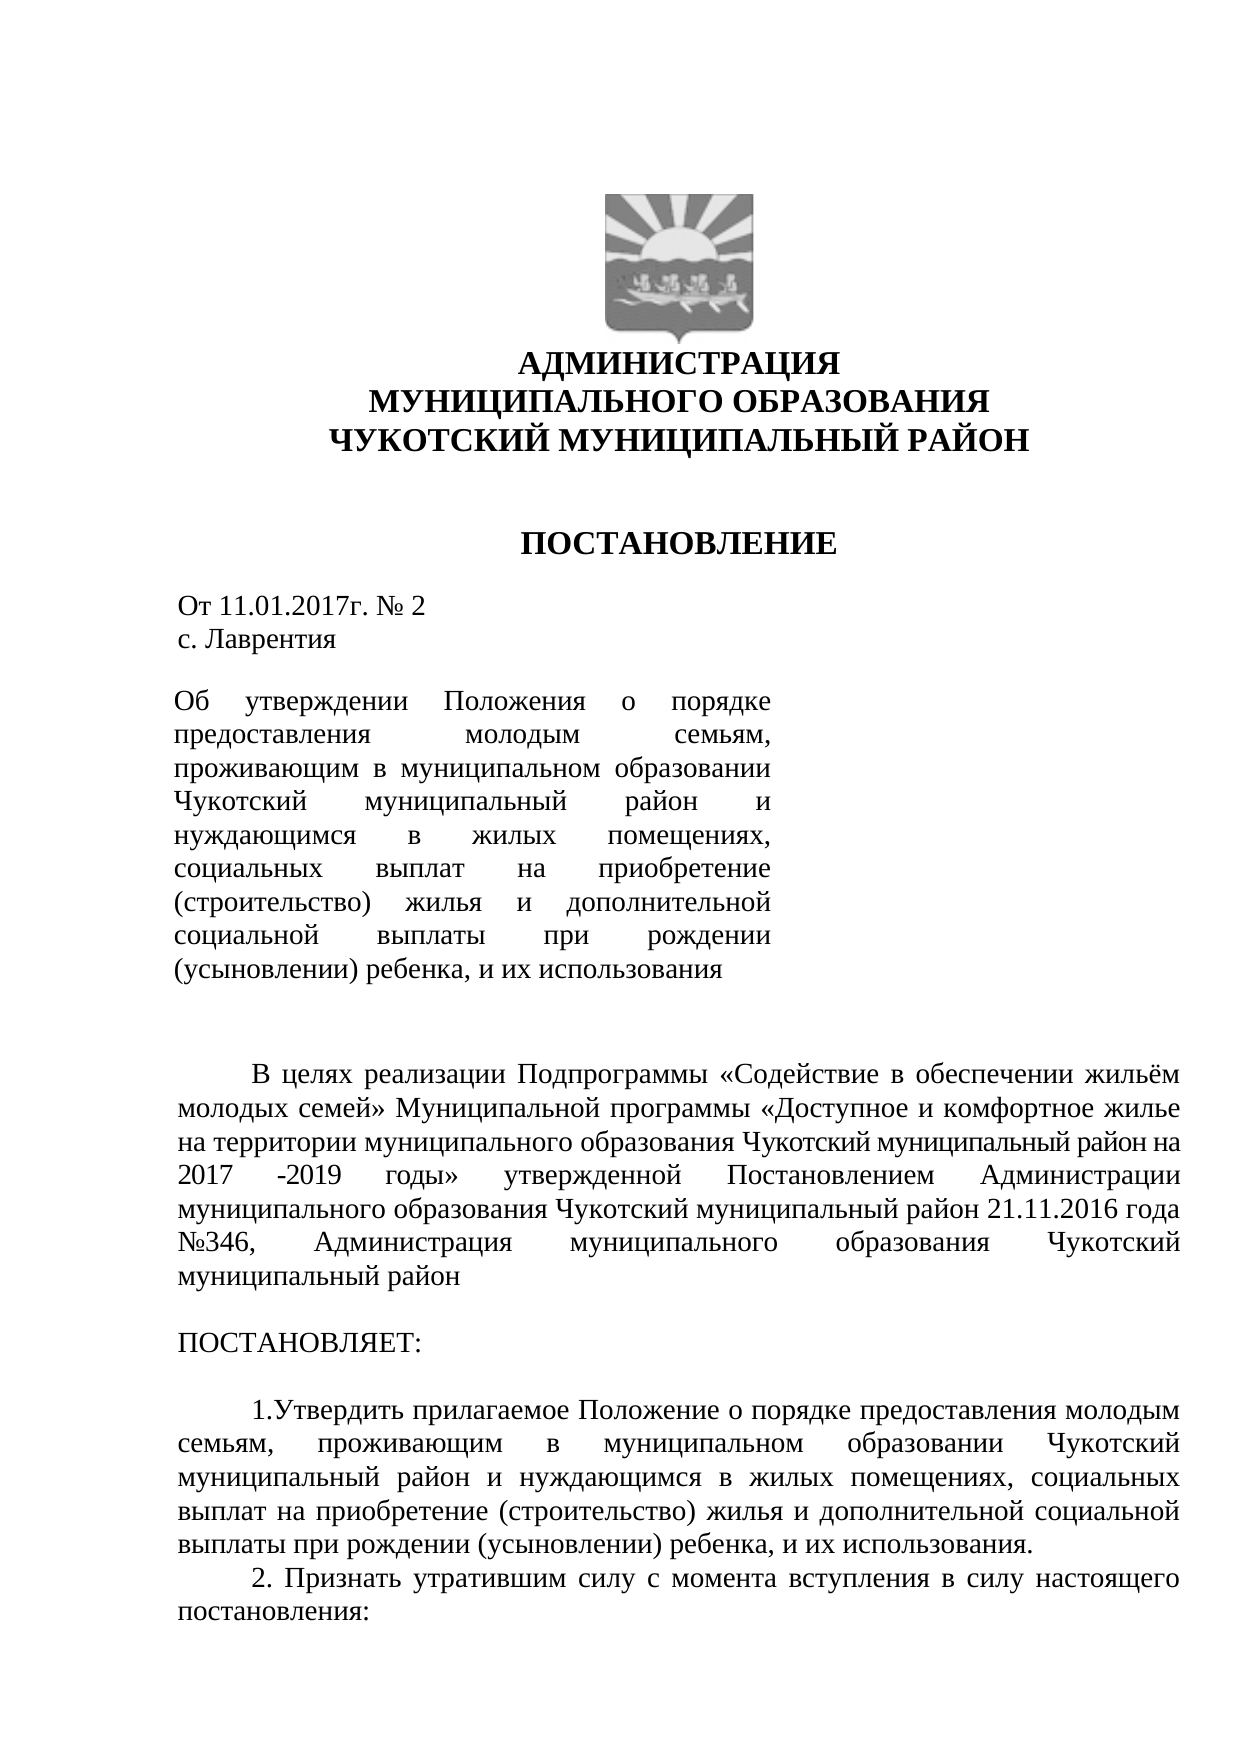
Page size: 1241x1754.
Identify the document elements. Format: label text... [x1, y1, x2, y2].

text 2. Признать утратившим силу с момента вступления в силу настоящего постановления: [177, 1560, 1181, 1627]
table_header Об утверждении Положения о порядке предоставления молодым семьям, проживающим в муниципальном образовании Чукотский муниципальный район и нуждающимся в жилых помещениях, социальных выплат на приобретение (строительство) жилья и дополнительной социальной выплаты при рождении (усыновлении) ребенка, и их использования [163, 655, 1181, 1023]
text МУНИЦИПАЛЬНОГО ОБРАЗОВАНИЯ [177, 382, 1181, 420]
text ЧУКОТСКИЙ МУНИЦИПАЛЬНЫЙ РАЙОН [177, 420, 1181, 458]
text 1.Утвердить прилагаемое Положение о порядке предоставления молодым семьям, проживающим в муниципальном образовании Чукотский муниципальный район и нуждающимся в жилых помещениях, социальных выплат на приобретение (строительство) жилья и дополнительной социальной выплаты при рождении (усыновлении) ребенка, и их использования. [177, 1392, 1181, 1560]
text В целях реализации Подпрограммы «Содействие в обеспечении жильём молодых семей» Муниципальной программы «Доступное и комфортное жилье на территории муниципального образования Чукотский муниципальный район на 2017 -2019 годы» утвержденной Постановлением Администрации муниципального образования Чукотский муниципальный район 21.11.2016 года №346, Администрация муниципального образования Чукотский муниципальный район [177, 1057, 1181, 1291]
text ПОСТАНОВЛЕНИЕ [177, 523, 1181, 561]
text с. Лаврентия [177, 622, 1181, 655]
picture [605, 194, 754, 344]
text АДМИНИСТРАЦИЯ [177, 343, 1181, 382]
text От 11.01.2017г. № 2 [177, 588, 1181, 622]
text ПОСТАНОВЛЯЕТ: [177, 1325, 1181, 1358]
